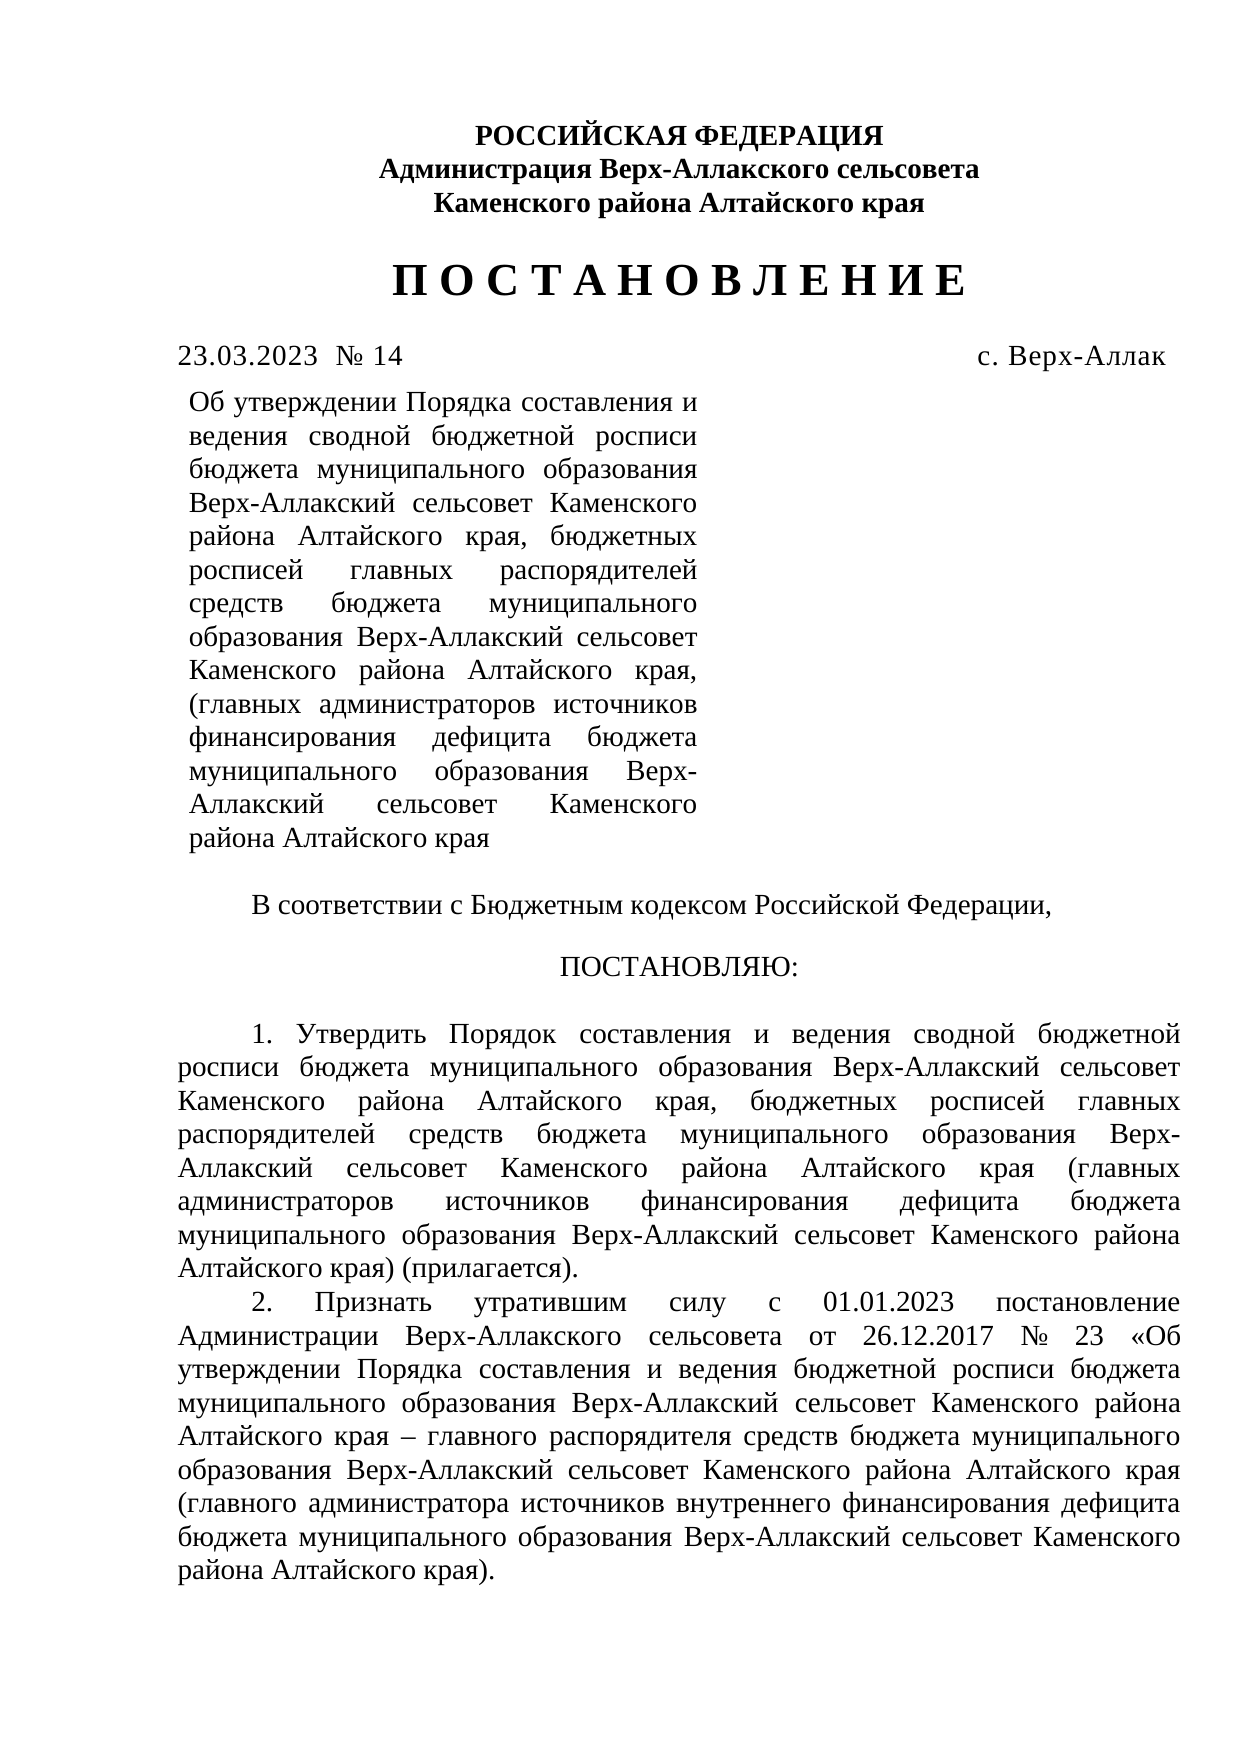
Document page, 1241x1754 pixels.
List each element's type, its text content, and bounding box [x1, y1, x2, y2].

text П О С Т А Н О В Л Е Н И Е [177, 252, 1181, 305]
text 2. Признать утратившим силу с 01.01.2023 постановление Администрации Верх-Аллакского сельсовета от 26.12.2017 № 23 «Об утверждении Порядка составления и ведения бюджетной росписи бюджета муниципального образования Верх-Аллакский сельсовет Каменского района Алтайского края – главного распорядителя средств бюджета муниципального образования Верх-Аллакский сельсовет Каменского района Алтайского края (главного администратора источников внутреннего финансирования дефицита бюджета муниципального образования Верх-Аллакский сельсовет Каменского района Алтайского края). [177, 1284, 1181, 1586]
text Администрация Верх-Аллакского сельсовета [177, 152, 1181, 185]
text РОССИЙСКАЯ ФЕДЕРАЦИЯ [177, 118, 1181, 152]
text В соответствии с Бюджетным кодексом Российской Федерации, [177, 887, 1181, 921]
text 1. Утвердить Порядок составления и ведения сводной бюджетной росписи бюджета муниципального образования Верх-Аллакский сельсовет Каменского района Алтайского края, бюджетных росписей главных распорядителей средств бюджета муниципального образования Верх-Аллакский сельсовет Каменского района Алтайского края (главных администраторов источников финансирования дефицита бюджета муниципального образования Верх-Аллакский сельсовет Каменского района Алтайского края) (прилагается). [177, 1016, 1181, 1284]
text 23.03.2023 № 14 с. Верх-Аллак [177, 338, 1181, 384]
table_header Об утверждении Порядка составления и ведения сводной бюджетной росписи бюджета муниципального образования Верх-Аллакский сельсовет Каменского района Алтайского края, бюджетных росписей главных распорядителей средств бюджета муниципального образования Верх-Аллакский сельсовет Каменского района Алтайского края, (главных администраторов источников финансирования дефицита бюджета муниципального образования Верх-Аллакский сельсовет Каменского района Алтайского края [177, 384, 709, 854]
text ПОСТАНОВЛЯЮ: [177, 949, 1181, 982]
text Каменского района Алтайского края [177, 185, 1181, 219]
